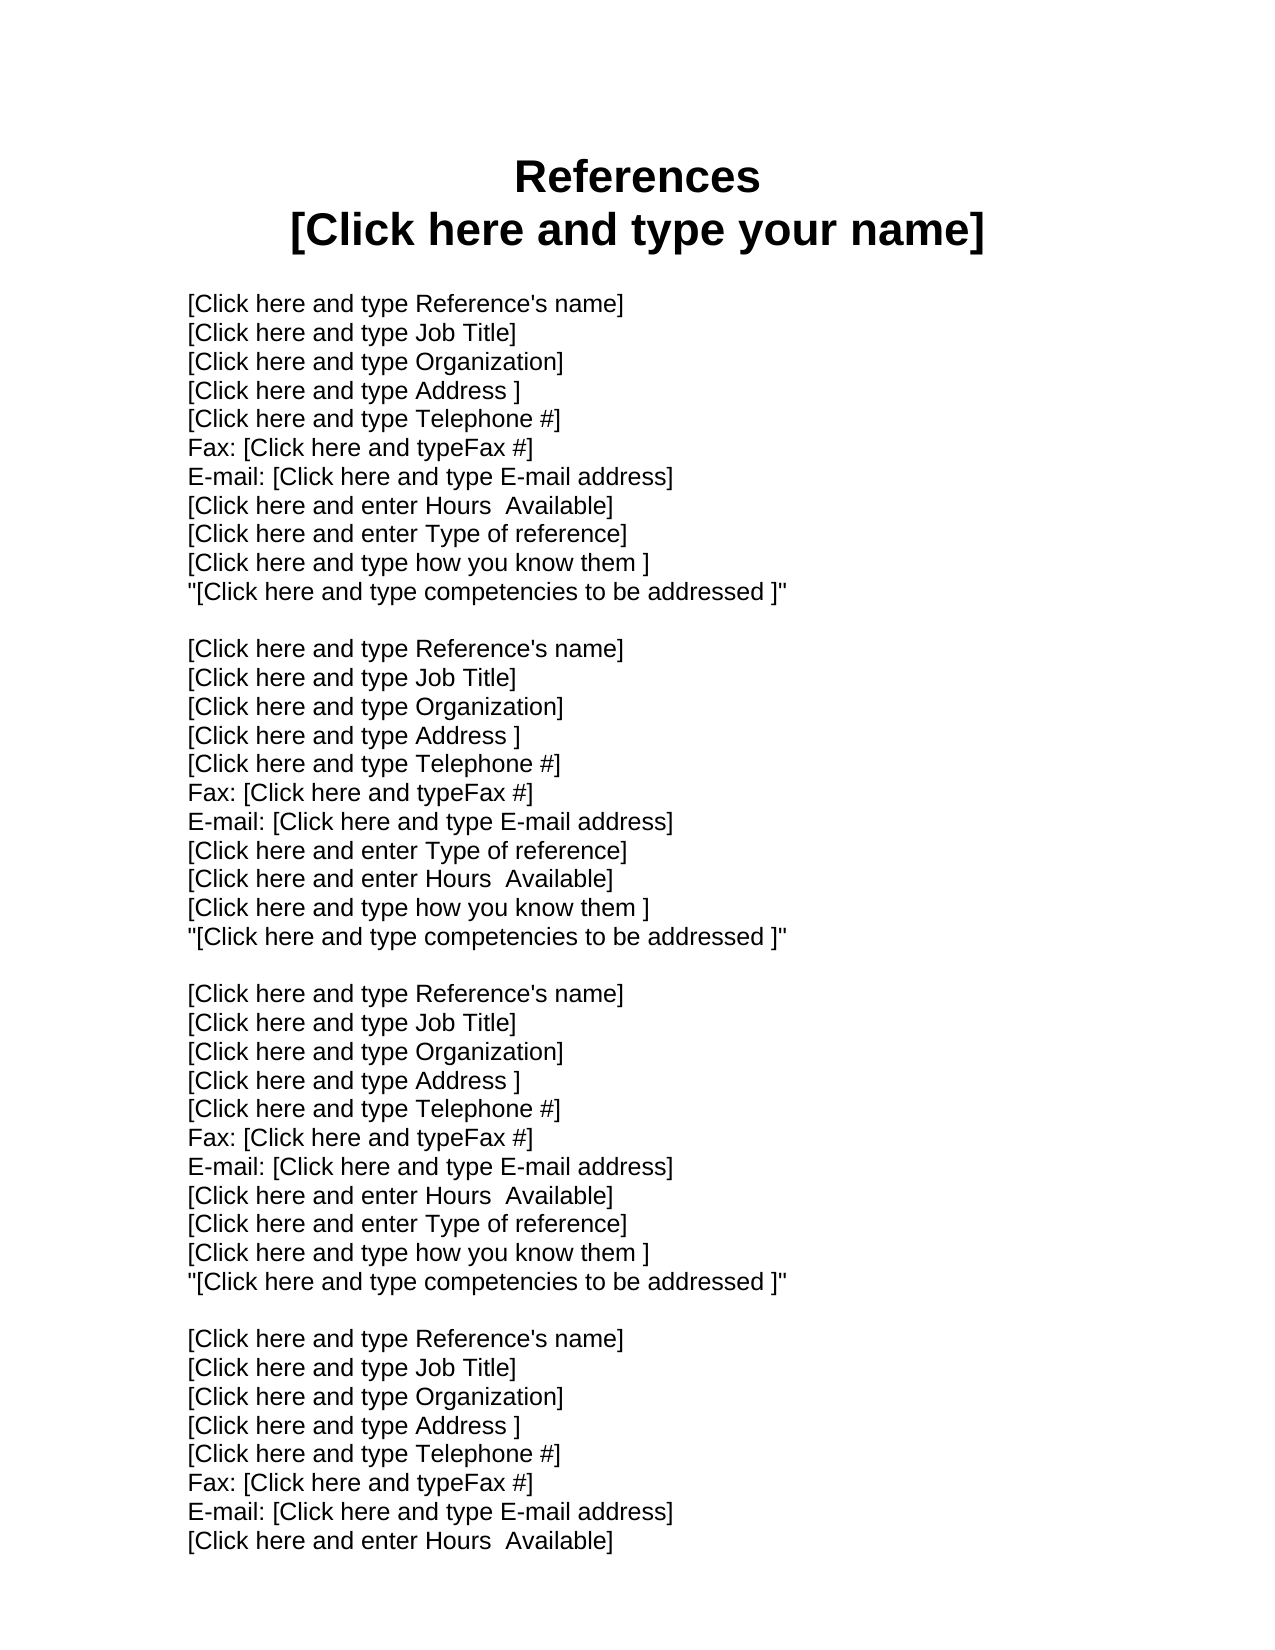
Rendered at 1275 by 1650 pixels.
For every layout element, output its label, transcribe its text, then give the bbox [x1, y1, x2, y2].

text E-mail: [187, 1497, 1074, 1526]
text Fax: [187, 1123, 1074, 1152]
text References [187, 150, 1087, 203]
text E-mail: [187, 807, 1074, 836]
text E-mail: [187, 462, 1074, 491]
text Fax: [187, 1468, 1074, 1497]
text E-mail: [187, 1152, 1074, 1181]
text Fax: [187, 433, 1074, 462]
text Fax: [187, 778, 1074, 807]
